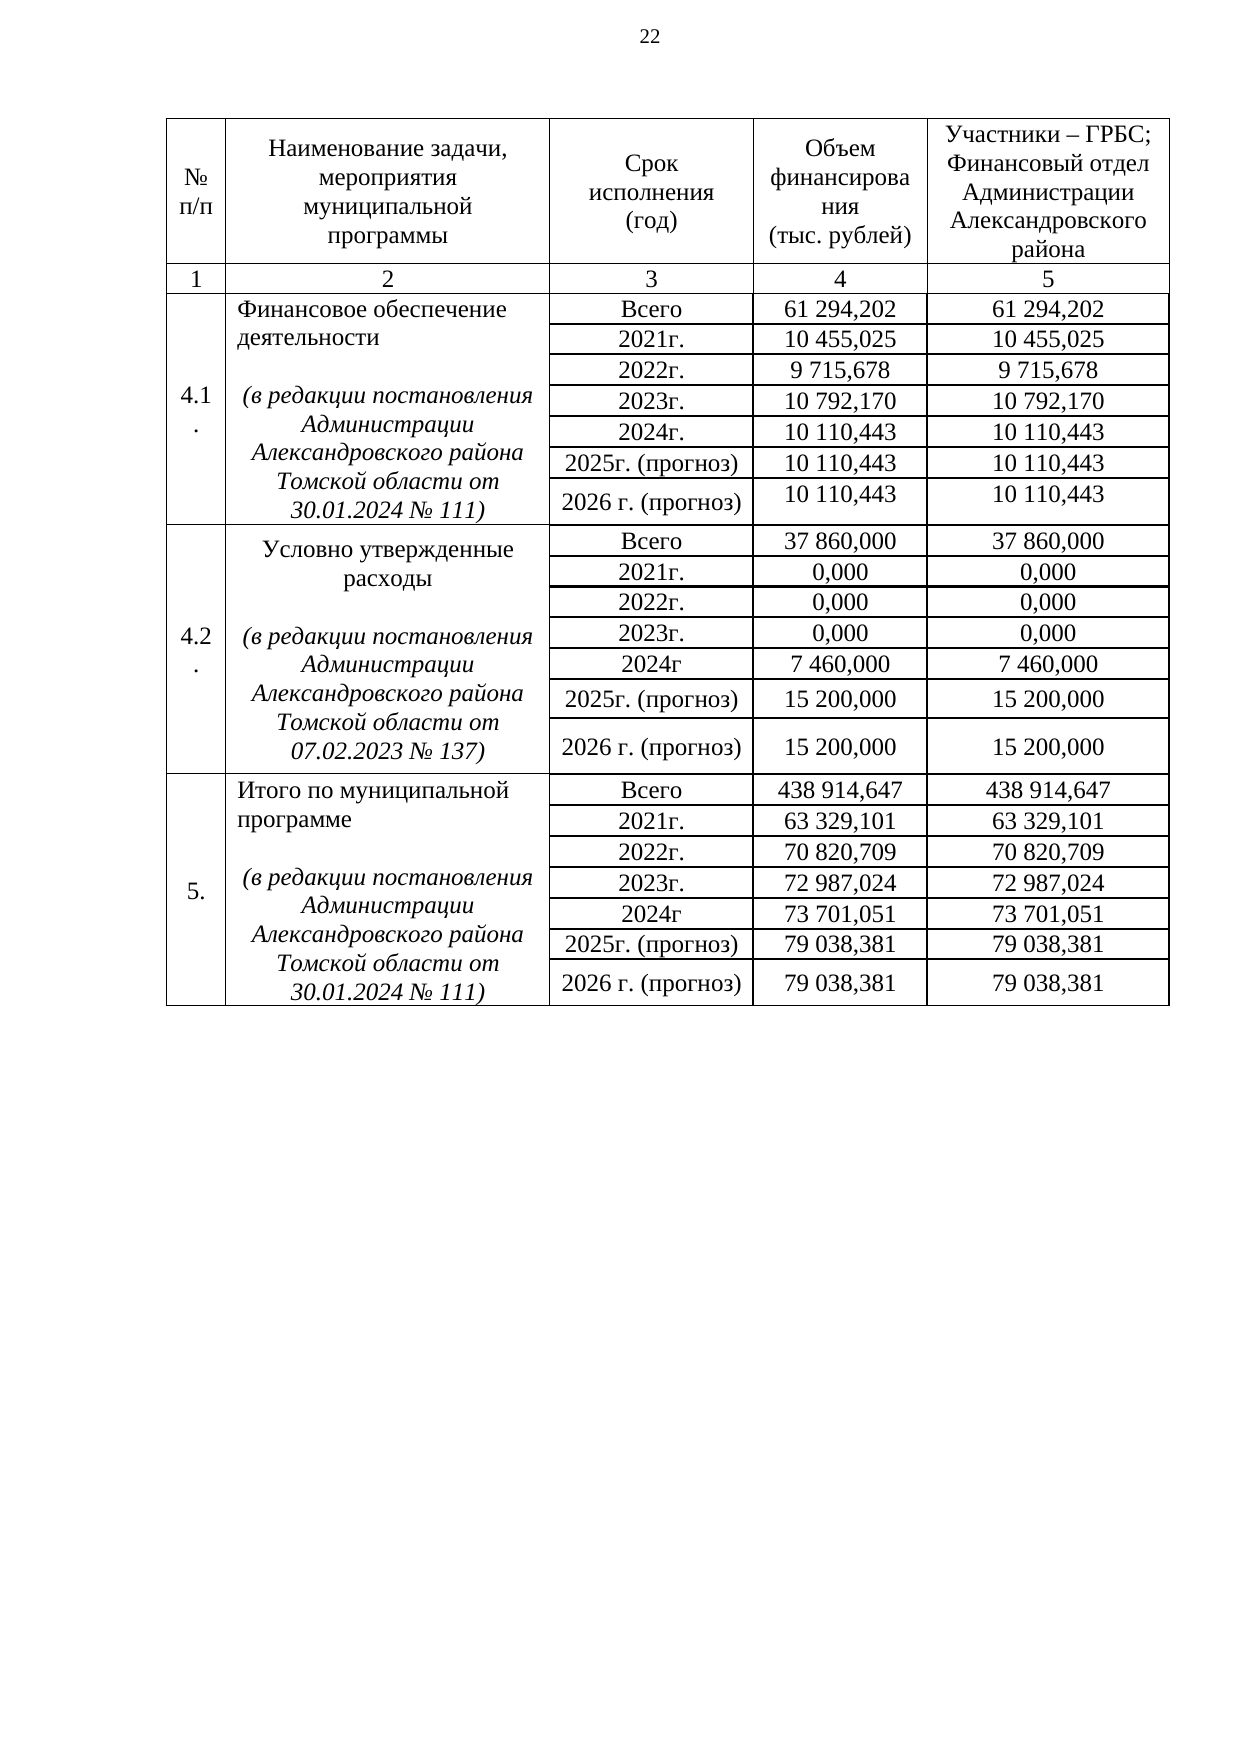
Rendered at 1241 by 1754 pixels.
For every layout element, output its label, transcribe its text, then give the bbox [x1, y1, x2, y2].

table_cell 2023г. [550, 386, 752, 415]
table_cell 7 460,000 [928, 649, 1168, 678]
table_cell 10 110,443 [754, 448, 926, 477]
table_cell 10 792,170 [754, 386, 926, 415]
table_cell 37 860,000 [754, 526, 926, 554]
table_cell 10 792,170 [928, 386, 1168, 415]
table_cell 2021г. [550, 325, 752, 353]
table_cell 79 038,381 [754, 960, 926, 1005]
table_cell 2 [226, 264, 549, 293]
table_cell 10 110,443 [928, 448, 1168, 477]
table_header Наименование задачи, мероприятия муниципальной программы [226, 119, 549, 263]
table_cell 2022г. [550, 588, 752, 616]
table_cell 438 914,647 [928, 775, 1168, 804]
table_cell 73 701,051 [754, 899, 926, 927]
table_cell 2024г [550, 899, 752, 927]
table_header Участники – ГРБС; Финансовый отдел Администрации Александровского района [928, 119, 1169, 263]
table_cell 79 038,381 [928, 960, 1168, 1005]
table_cell 79 038,381 [928, 930, 1168, 958]
table_cell 2023г. [550, 868, 752, 897]
table_cell 5. [167, 774, 225, 1005]
table_cell Условно утвержденные расходы (в редакции постановления Администрации Александровского района Томской области от 07.02.2023 № 137) [226, 525, 549, 773]
table_cell 15 200,000 [928, 680, 1168, 717]
table_cell 4 [754, 264, 927, 293]
table_header Срок исполнения (год) [550, 119, 753, 263]
table_cell 10 110,443 [928, 479, 1168, 524]
table_cell 2024г. [550, 417, 752, 446]
table_cell 2026 г. (прогноз) [550, 719, 752, 773]
table_cell 2026 г. (прогноз) [550, 960, 752, 1005]
table_cell 70 820,709 [928, 837, 1168, 866]
table_cell 438 914,647 [754, 775, 926, 804]
table_cell 61 294,202 [754, 294, 926, 322]
table_cell 1 [167, 264, 225, 293]
table_cell 10 110,443 [928, 417, 1168, 446]
table_cell 63 329,101 [928, 806, 1168, 835]
table_cell 4.1. [167, 294, 225, 524]
table_cell 2021г. [550, 806, 752, 835]
table_cell 2025г. (прогноз) [550, 680, 752, 717]
table_cell 2022г. [550, 837, 752, 866]
table_cell 2023г. [550, 618, 752, 647]
table_cell Итого по муниципальной программе (в редакции постановления Администрации Александровского района Томской области от 30.01.2024 № 111) [226, 774, 549, 1005]
table_cell 0,000 [754, 588, 926, 616]
table_cell 15 200,000 [928, 719, 1168, 773]
table_cell 10 110,443 [754, 417, 926, 446]
table_cell 3 [550, 264, 753, 293]
table_cell 0,000 [928, 557, 1168, 585]
table_cell 15 200,000 [754, 719, 926, 773]
table_cell 15 200,000 [754, 680, 926, 717]
table_cell 70 820,709 [754, 837, 926, 866]
table_cell 10 110,443 [754, 479, 926, 524]
table_cell 79 038,381 [754, 930, 926, 958]
table_cell 2026 г. (прогноз) [550, 479, 752, 524]
table_cell 0,000 [754, 618, 926, 647]
table_cell Всего [550, 526, 752, 554]
table_cell 2025г. (прогноз) [550, 448, 752, 477]
table_cell 0,000 [928, 618, 1168, 647]
table_cell 9 715,678 [928, 355, 1168, 384]
table_cell 73 701,051 [928, 899, 1168, 927]
table_cell 10 455,025 [928, 325, 1168, 353]
table_cell 2021г. [550, 557, 752, 585]
table_cell 10 455,025 [754, 325, 926, 353]
table_cell 37 860,000 [928, 526, 1168, 554]
table_cell 0,000 [928, 588, 1168, 616]
table_cell 61 294,202 [928, 294, 1168, 322]
table_cell Всего [550, 294, 752, 322]
table_cell Финансовое обеспечение деятельности (в редакции постановления Администрации Александровского района Томской области от 30.01.2024 № 111) [226, 294, 549, 524]
table_cell 0,000 [754, 557, 926, 585]
table_cell 5 [928, 264, 1169, 293]
table_cell 63 329,101 [754, 806, 926, 835]
table_cell 2025г. (прогноз) [550, 930, 752, 958]
table_header № п/п [167, 119, 225, 263]
table_header Объем финансирования (тыс. рублей) [754, 119, 927, 263]
table_cell 2024г [550, 649, 752, 678]
table_cell 9 715,678 [754, 355, 926, 384]
table_cell 2022г. [550, 355, 752, 384]
table_cell 72 987,024 [754, 868, 926, 897]
table_cell 7 460,000 [754, 649, 926, 678]
table_cell 72 987,024 [928, 868, 1168, 897]
table_cell 4.2. [167, 525, 225, 773]
table_cell Всего [550, 775, 752, 804]
